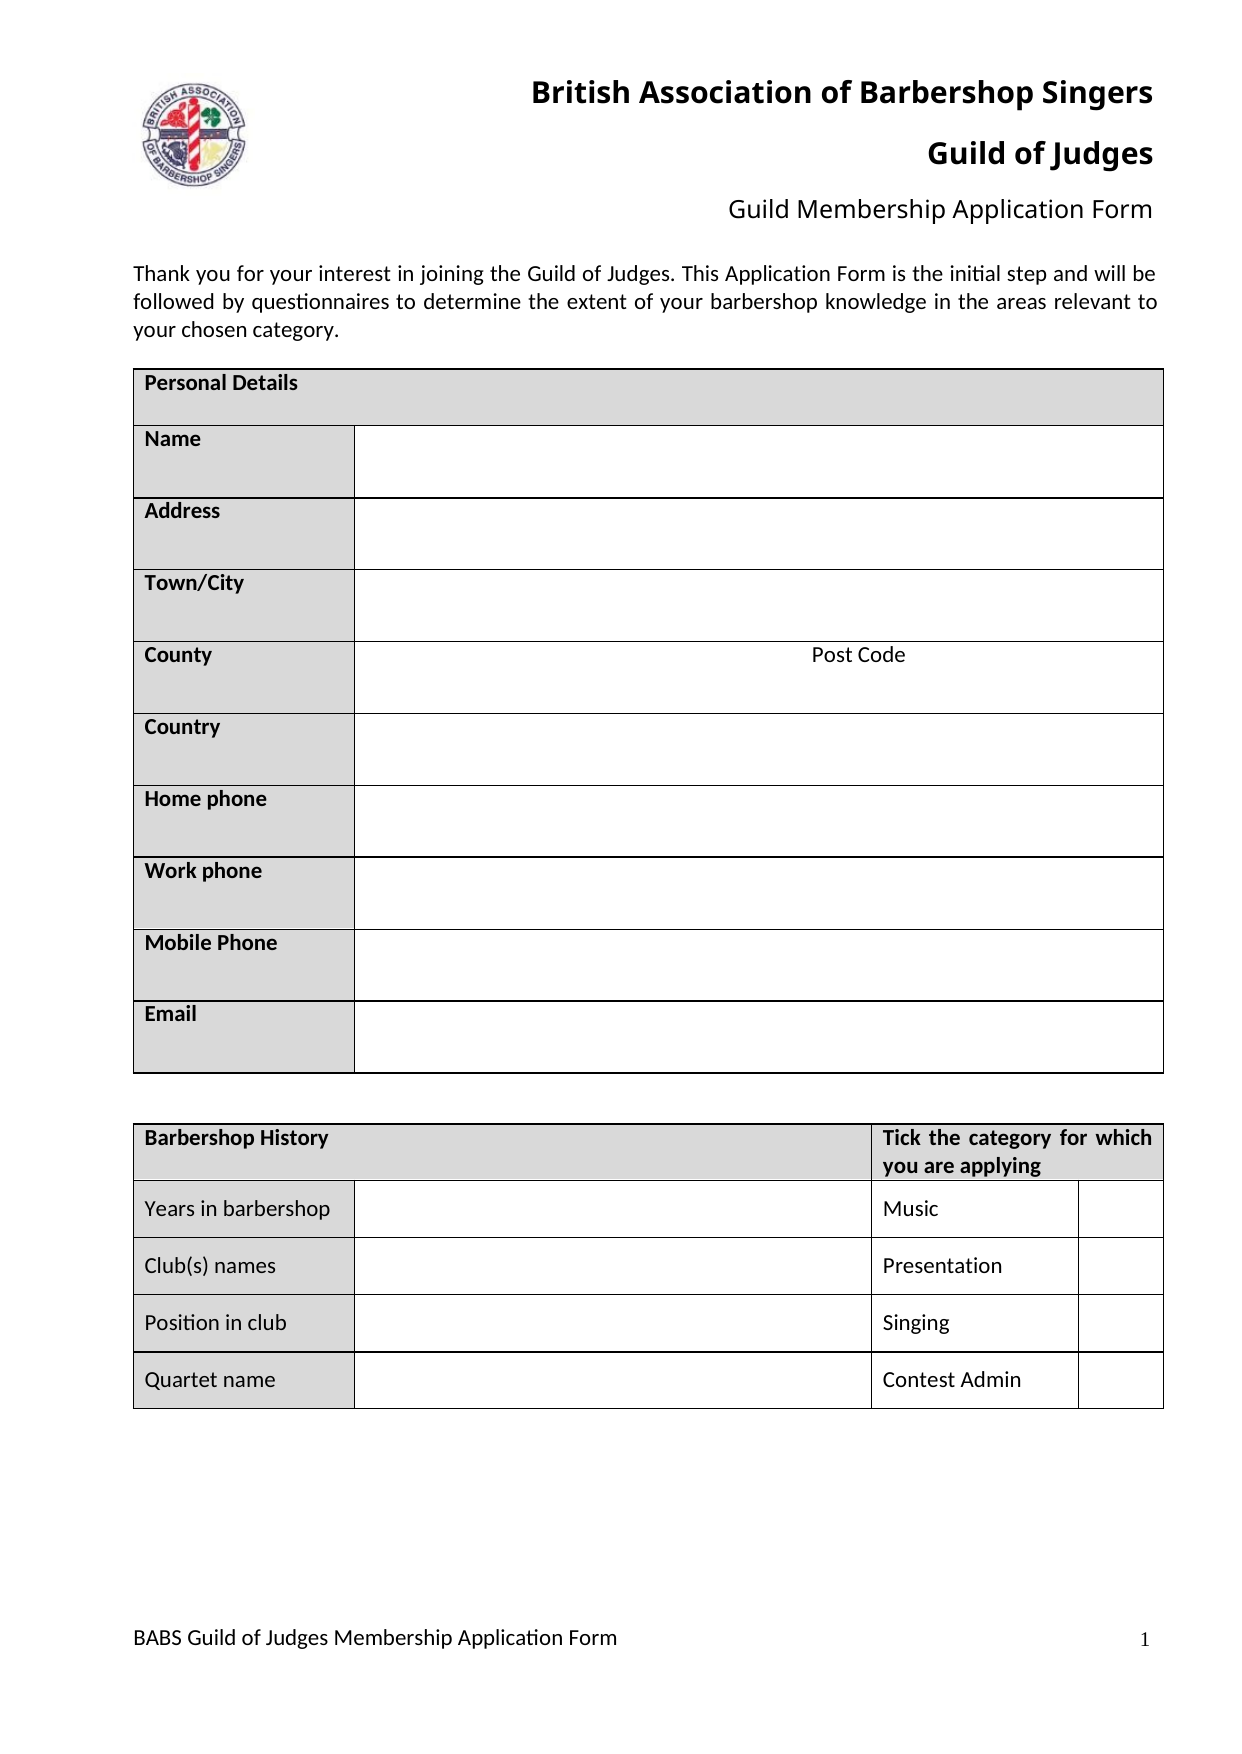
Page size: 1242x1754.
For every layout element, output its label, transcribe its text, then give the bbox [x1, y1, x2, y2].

table_cell [355, 1181, 871, 1237]
table_cell Name [134, 426, 354, 497]
table_cell Country [134, 714, 354, 785]
table_cell Town/City [134, 570, 354, 641]
table_cell Presentation [872, 1238, 1078, 1294]
text British Association of Barbershop Singers [121, 72, 1153, 113]
table_header Personal Details [134, 370, 1163, 425]
table_cell Address [134, 499, 354, 569]
table_cell [355, 426, 1163, 497]
table_cell [1079, 1238, 1163, 1294]
table_cell [1079, 1181, 1163, 1237]
table_cell [355, 499, 1163, 569]
table_cell Singing [872, 1295, 1078, 1351]
table_cell Home phone [134, 786, 354, 856]
table_cell Club(s) names [134, 1238, 354, 1294]
table_cell [355, 1238, 871, 1294]
picture [132, 173, 255, 192]
table_cell [355, 1295, 871, 1351]
table_cell [355, 714, 1163, 785]
table_cell Position in club [134, 1295, 354, 1351]
table_cell [1079, 1353, 1163, 1408]
text Guild of Judges [121, 132, 1153, 173]
table_cell Work phone [134, 858, 354, 928]
table_cell Years in barbershop [134, 1181, 354, 1237]
table_cell Contest Admin [872, 1353, 1078, 1408]
picture [132, 113, 255, 132]
table_cell [1079, 1295, 1163, 1351]
table_cell Music [872, 1181, 1078, 1237]
table_cell [355, 858, 1163, 928]
table_cell Post Code [355, 642, 1163, 713]
table_cell Email [134, 1002, 354, 1072]
table_header Barbershop History [134, 1125, 871, 1179]
table_cell [355, 1002, 1163, 1072]
table_cell Mobile Phone [134, 930, 354, 1000]
text Thank you for your interest in joining the Guild of Judges. This Application Form is the initial step and will be followed by questionnaires to determine the extent of your barbershop knowledge in the areas relevant to your chosen category. [133, 259, 1157, 343]
table_cell County [134, 642, 354, 713]
table_cell [355, 930, 1163, 1000]
text Guild Membership Application Form [121, 192, 1153, 222]
table_cell [355, 786, 1163, 856]
table_header Tick the category for which you are applying [872, 1125, 1163, 1179]
table_cell Quartet name [134, 1353, 354, 1408]
table_cell [355, 570, 1163, 641]
table_cell [355, 1353, 871, 1408]
